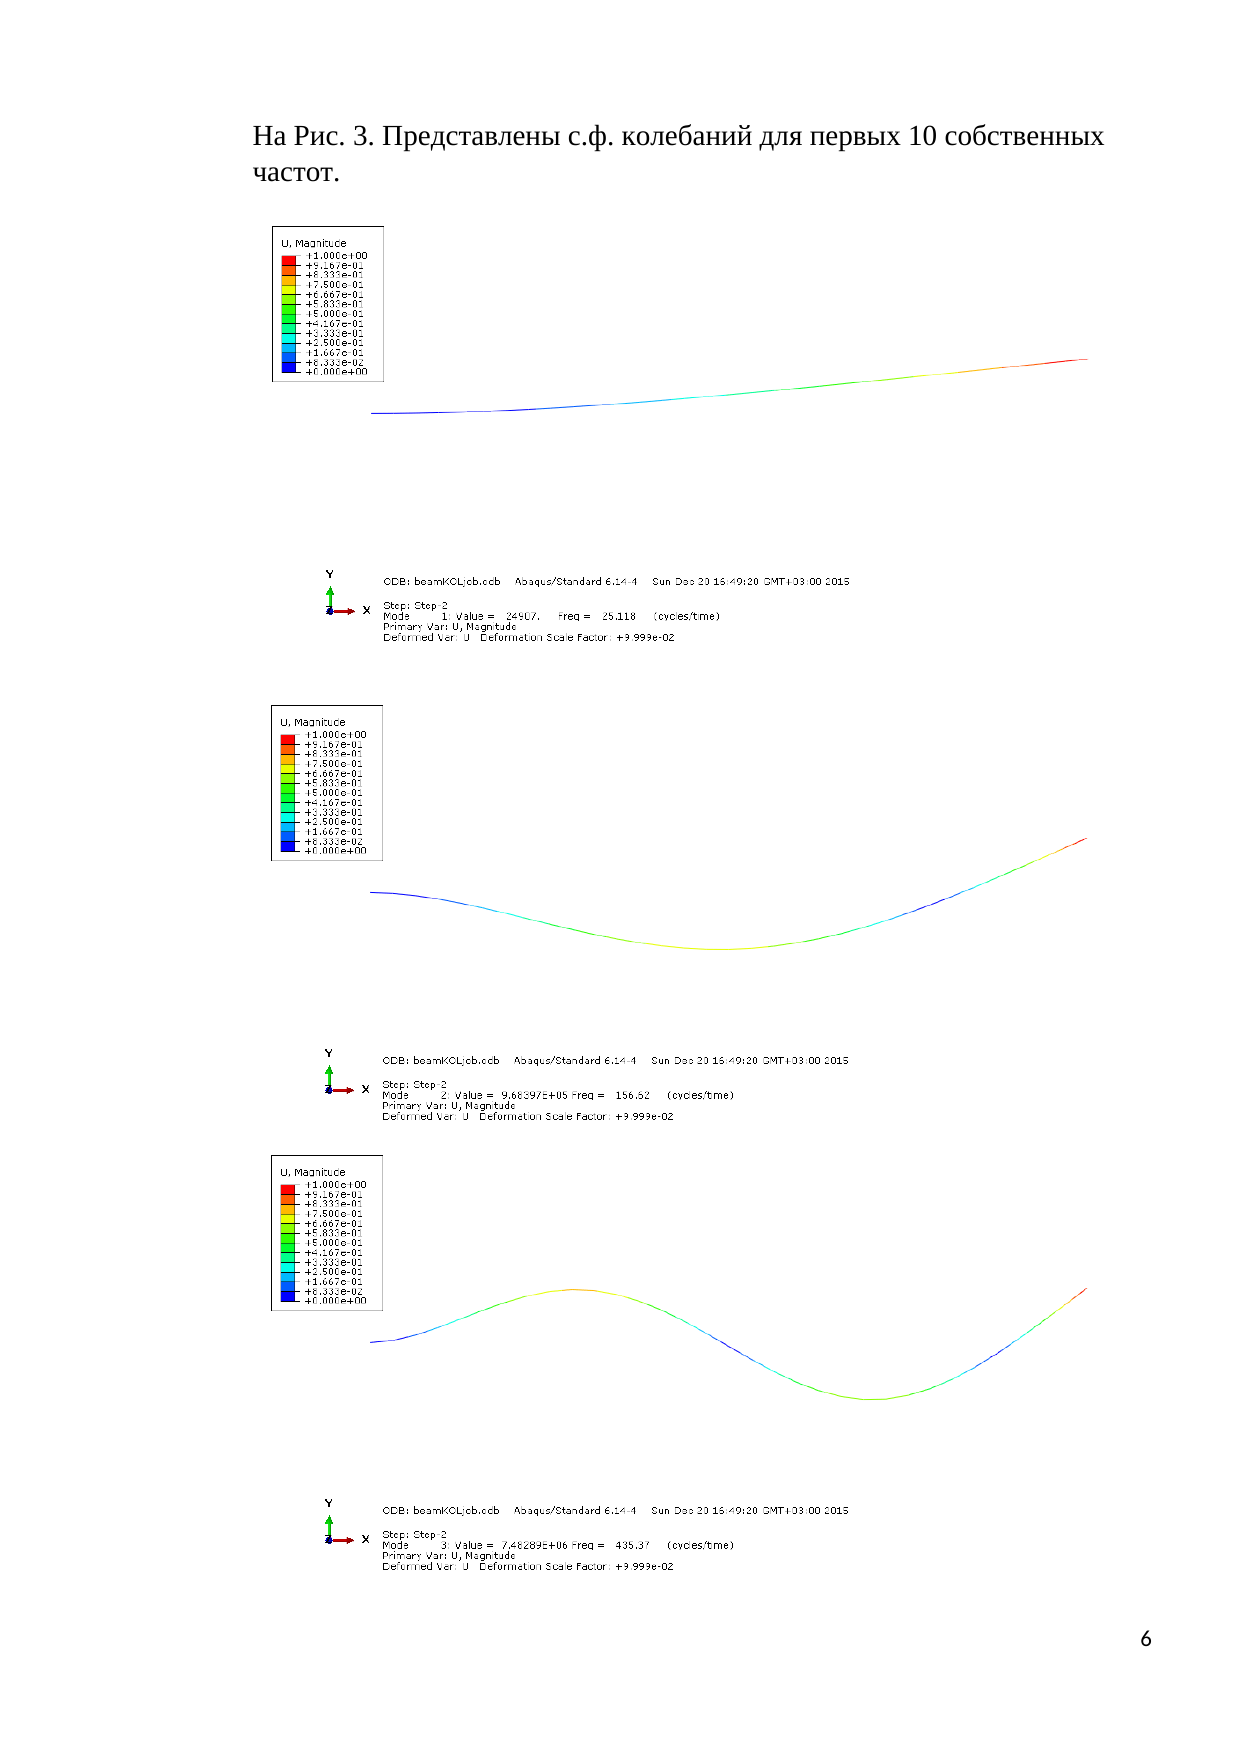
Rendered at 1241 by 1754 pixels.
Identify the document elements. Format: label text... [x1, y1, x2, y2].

picture [251, 697, 1224, 1129]
list На Рис. 3. Представлены с.ф. колебаний для первых 10 собственных частот. [252, 118, 1152, 187]
picture [251, 1147, 1224, 1579]
picture [252, 218, 1225, 650]
